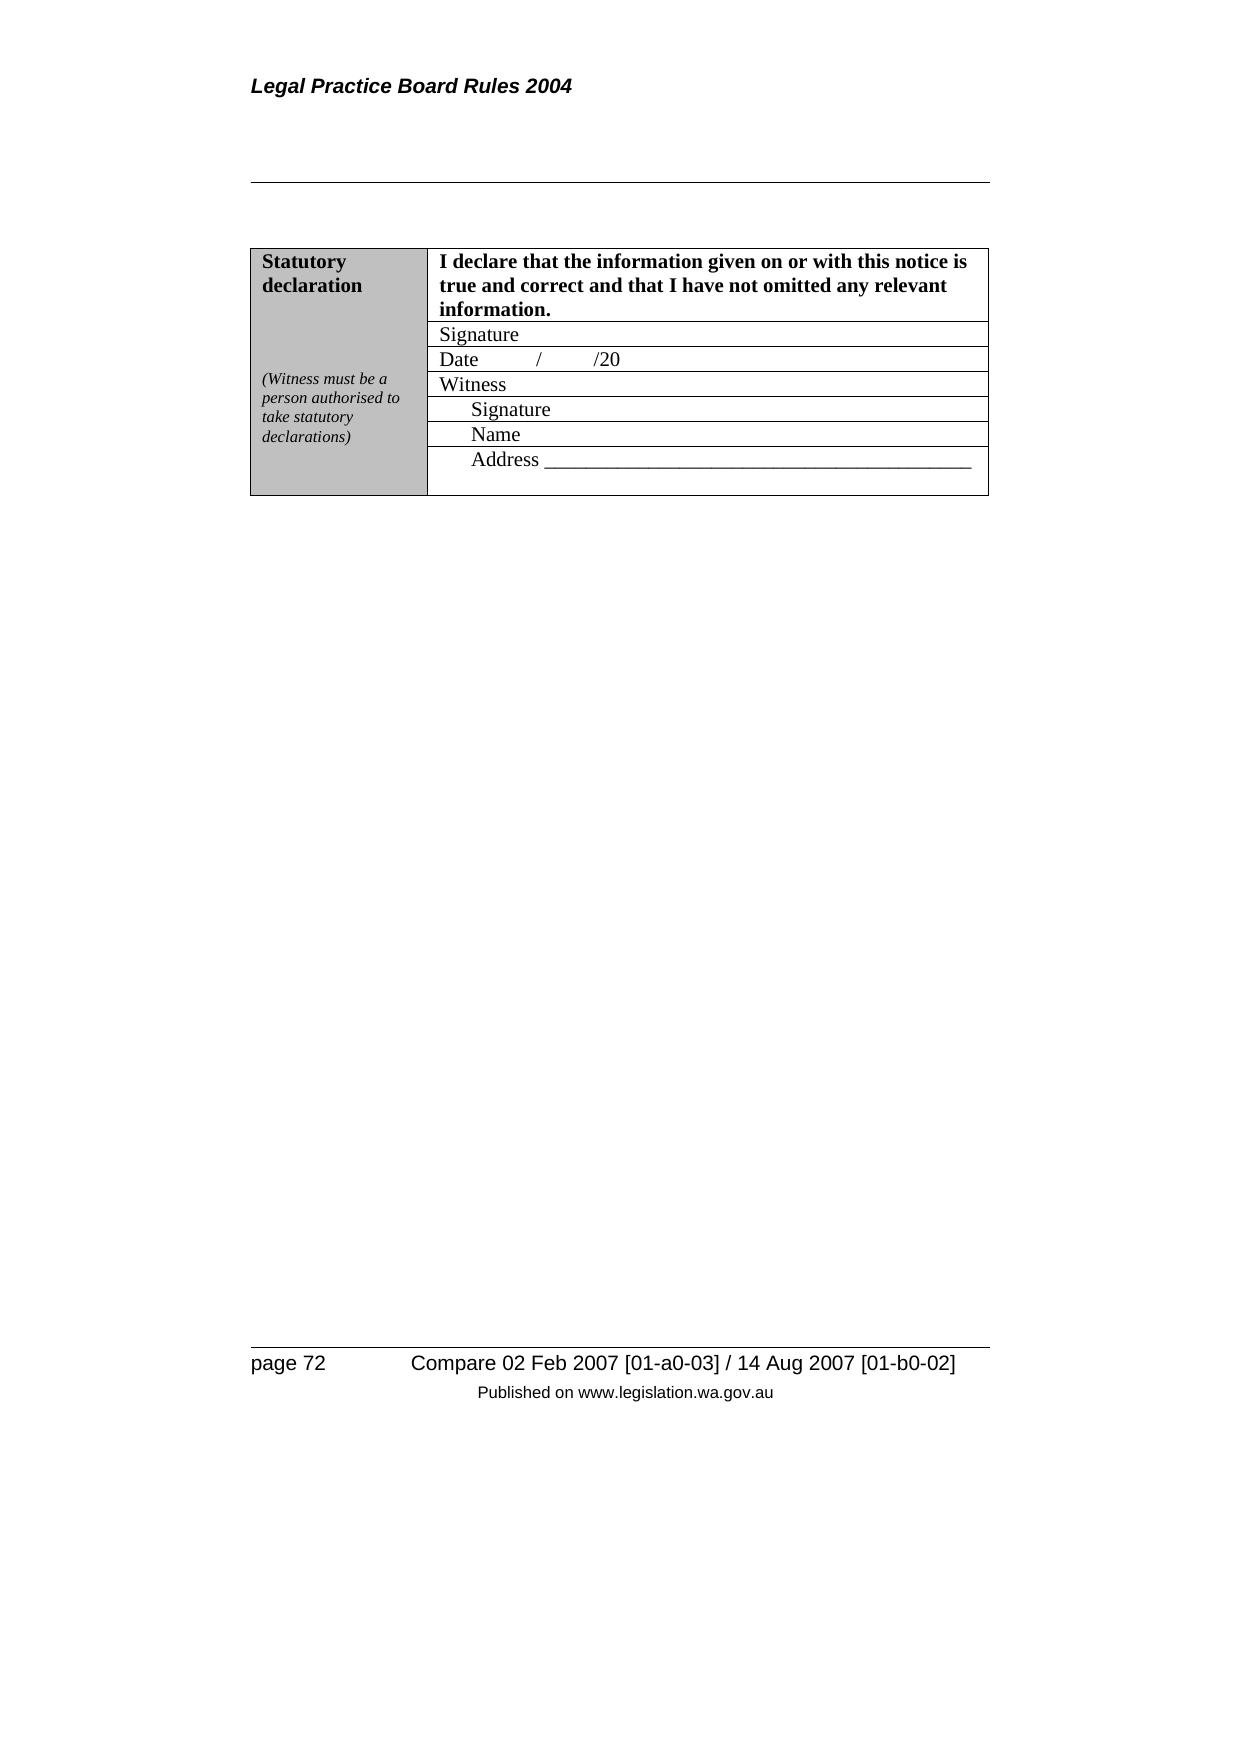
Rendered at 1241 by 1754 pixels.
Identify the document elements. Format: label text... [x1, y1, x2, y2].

table_cell Signature [428, 397, 988, 421]
table_cell Signature [428, 322, 988, 346]
table_cell Date / /20 [428, 347, 988, 371]
table_header Statutory declaration (Witness must be a person authorised to take statutory declarations) [251, 249, 427, 495]
table_header I declare that the information given on or with this notice is true and correct and that I have not omitted any relevant information. [428, 249, 988, 321]
table_cell Name [428, 422, 988, 446]
table_cell Witness [428, 372, 988, 396]
table_cell Address _________________________________________ [428, 447, 988, 495]
